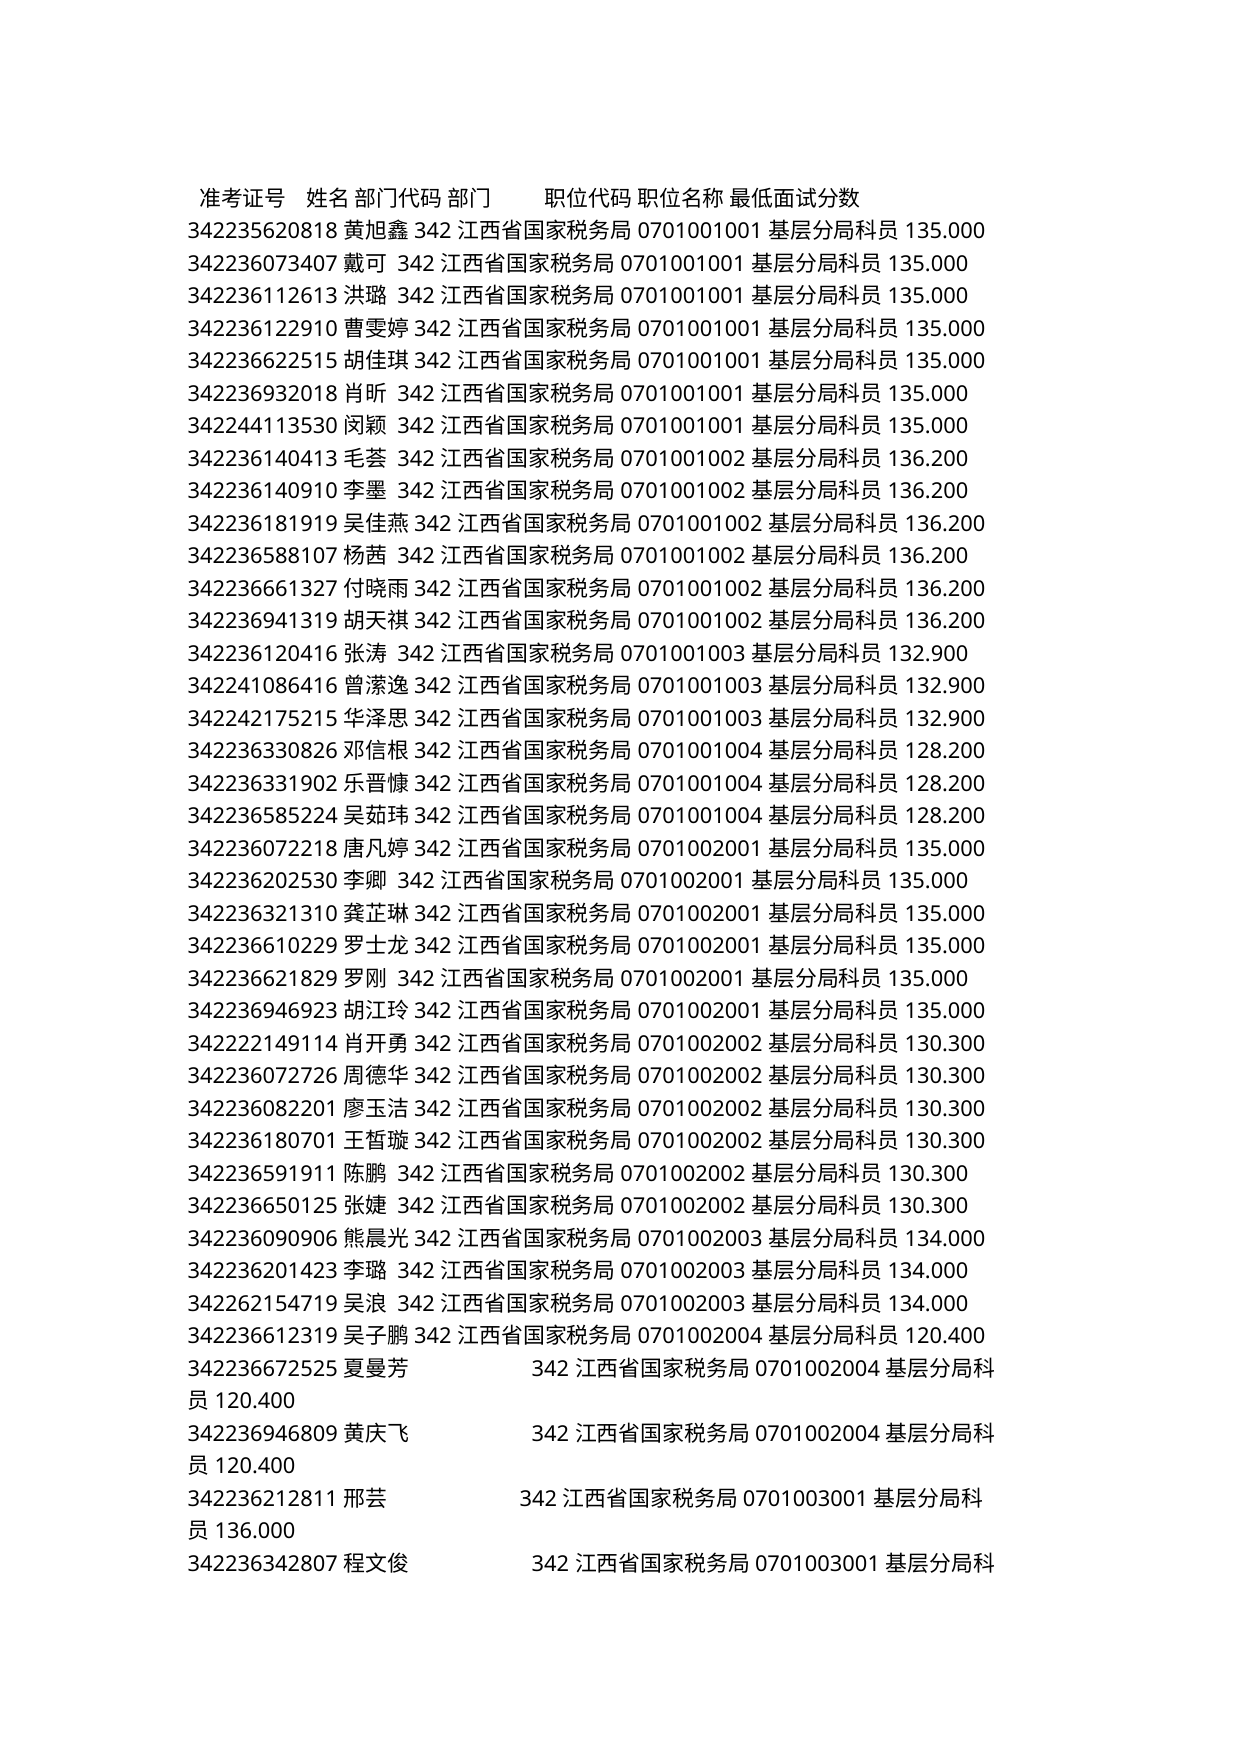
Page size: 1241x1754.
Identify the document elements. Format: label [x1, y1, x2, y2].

text [187, 181, 1053, 1578]
